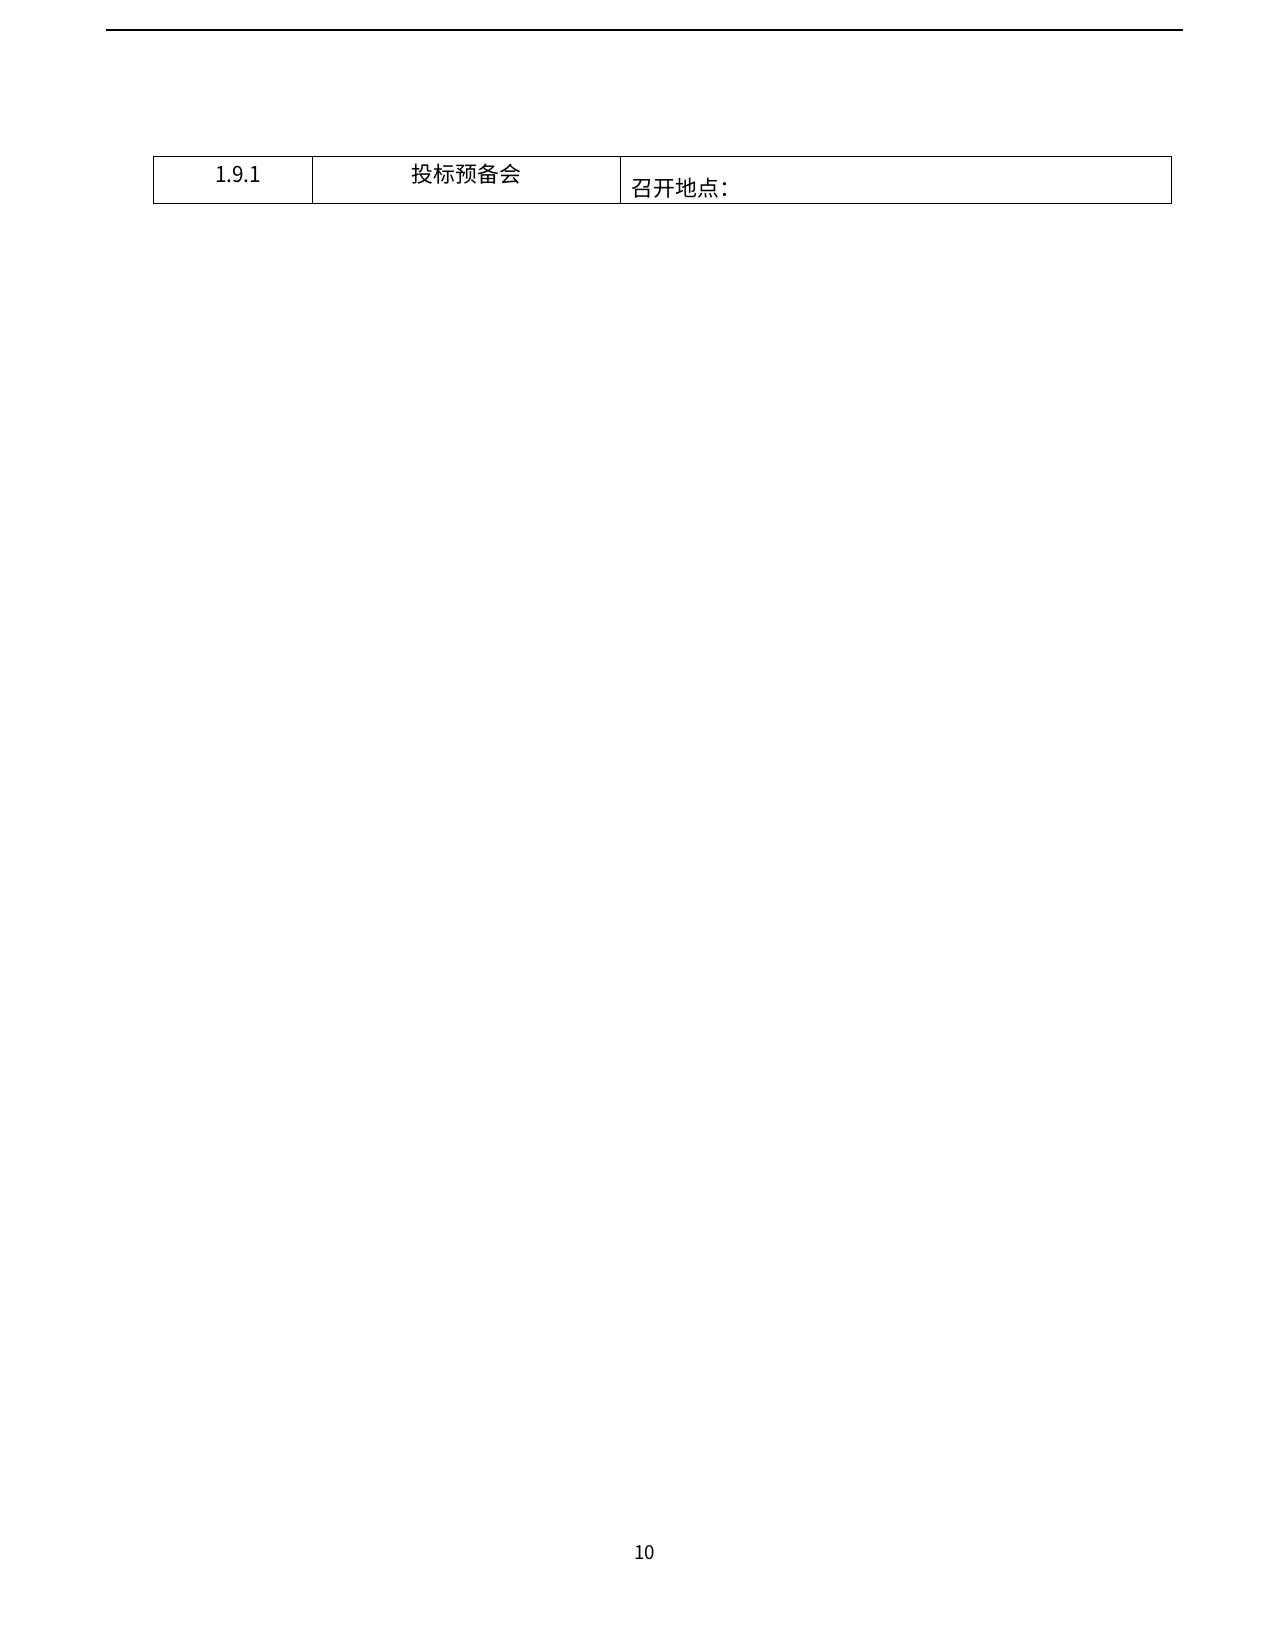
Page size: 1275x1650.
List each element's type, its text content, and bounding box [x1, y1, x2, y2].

table_cell 投标预备会 [313, 157, 620, 203]
table_cell ☑不召开 □召开，召开时间：召开地点： [621, 157, 1171, 203]
table_cell 1.9.1 [154, 157, 312, 203]
